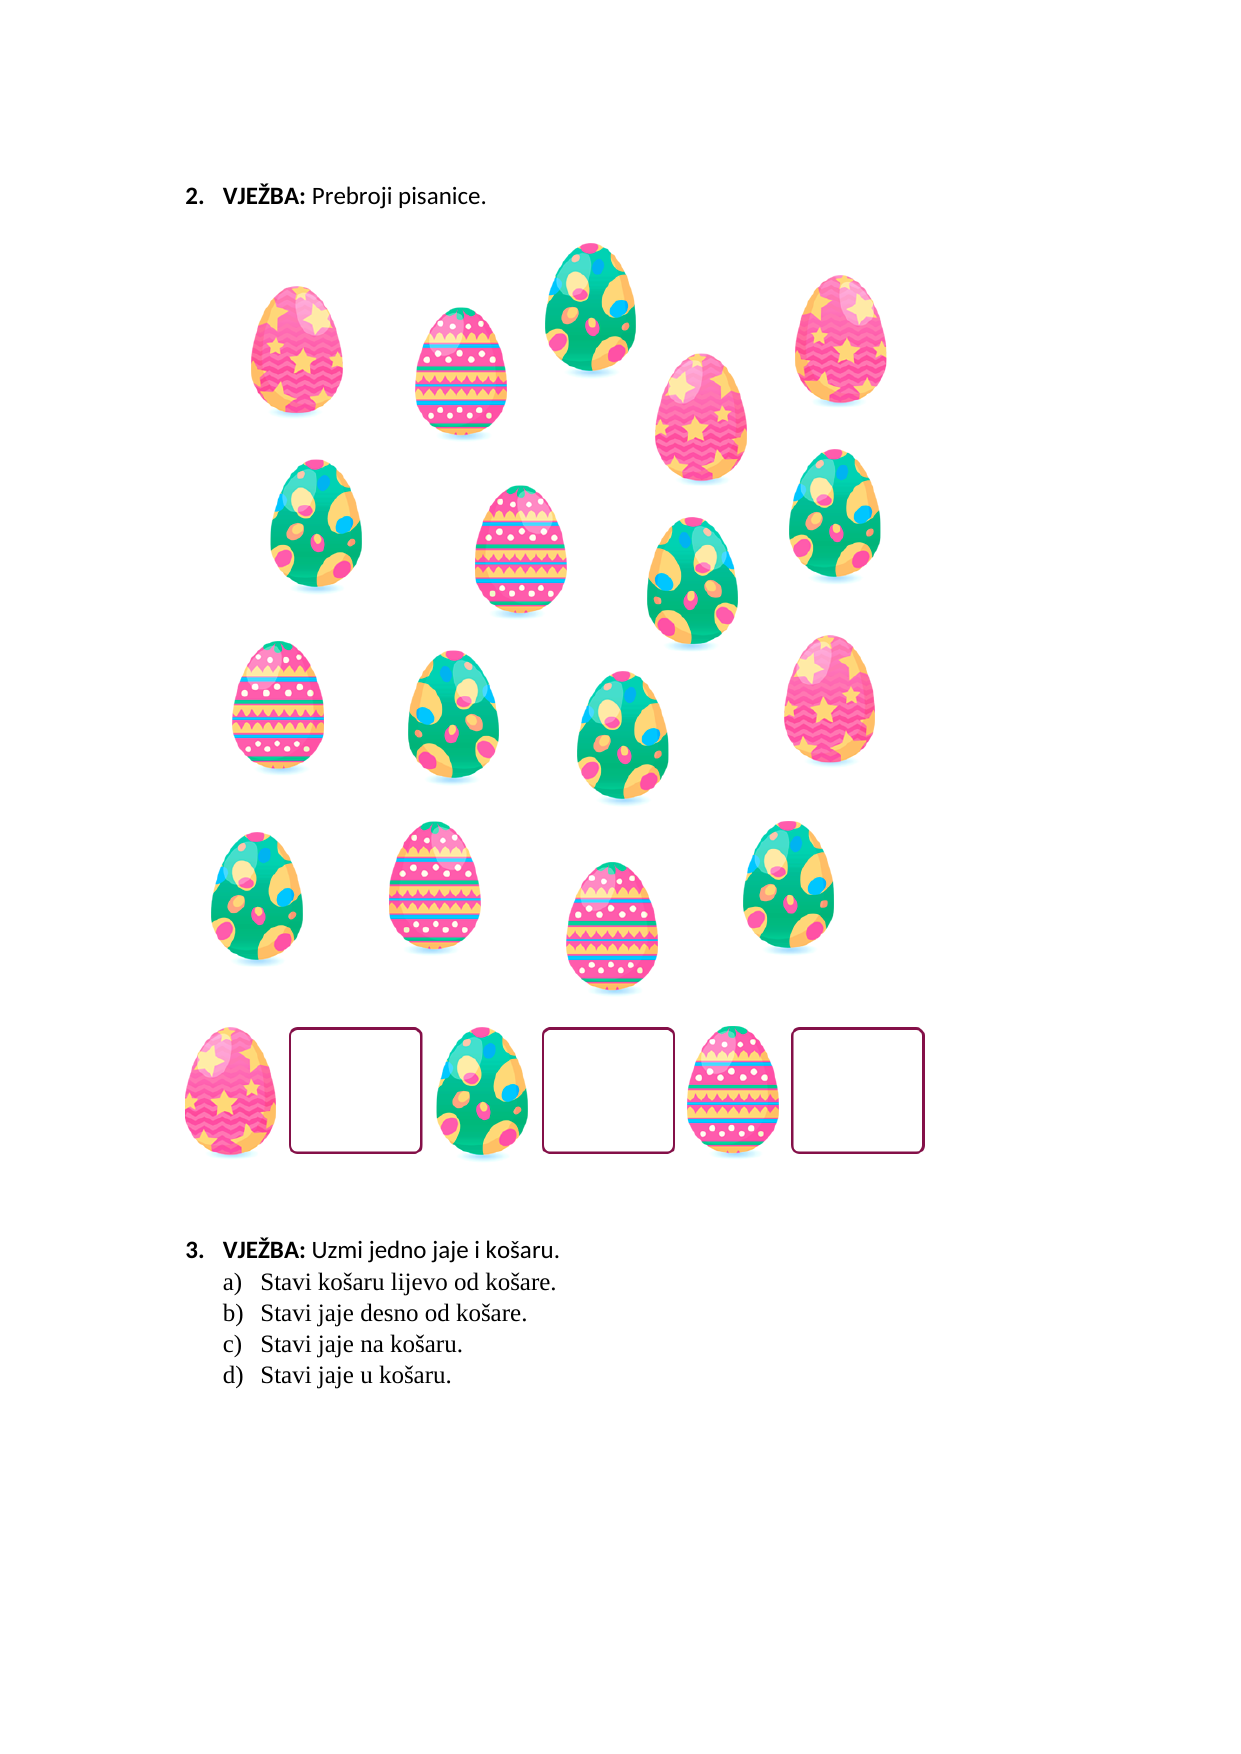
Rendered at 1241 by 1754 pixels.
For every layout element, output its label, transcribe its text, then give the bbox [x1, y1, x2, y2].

list Stavi jaje u košaru. [223, 1360, 1093, 1389]
list VJEŽBA: Prebroji pisanice. [185, 181, 1093, 211]
list VJEŽBA: Uzmi jedno jaje i košaru. [185, 1234, 1093, 1264]
list Stavi jaje desno od košare. [223, 1298, 1093, 1327]
list Stavi jaje na košaru. [223, 1329, 1093, 1358]
picture [185, 230, 930, 1166]
list Stavi košaru lijevo od košare. [223, 1267, 1093, 1296]
